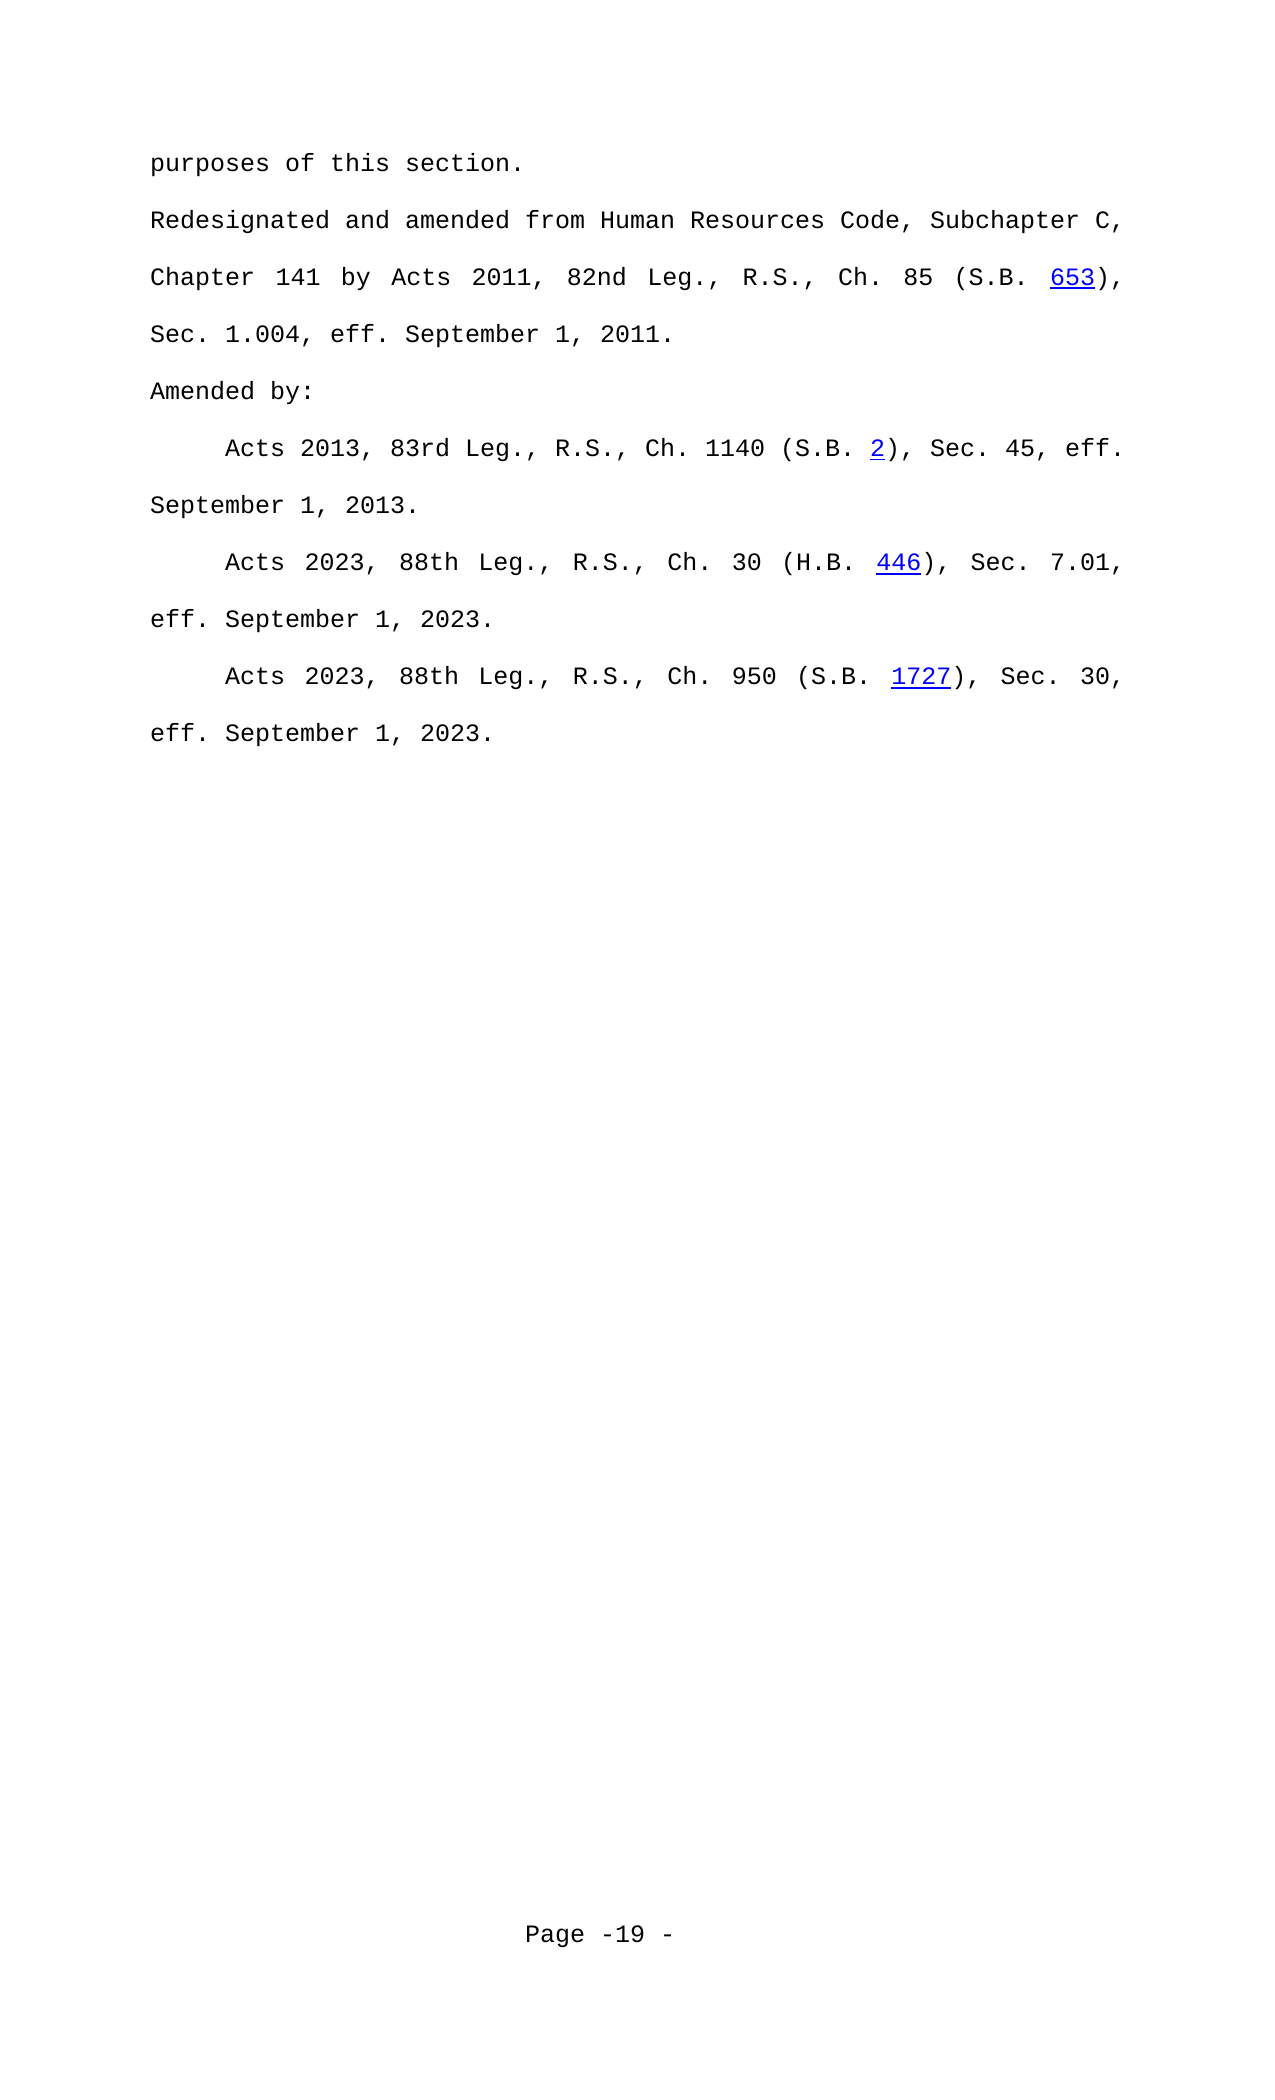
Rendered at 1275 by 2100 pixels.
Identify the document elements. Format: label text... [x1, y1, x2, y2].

text Redesignated and amended from Human Resources Code, Subchapter C, Chapter 141 by Acts 2011, 82nd Leg., R.S., Ch. 85 (S.B. 653), Sec. 1.004, eff. September 1, 2011. [150, 207, 1125, 350]
text Acts 2023, 88th Leg., R.S., Ch. 30 (H.B. 446), Sec. 7.01, eff. September 1, 2023. [150, 549, 1125, 635]
text Acts 2013, 83rd Leg., R.S., Ch. 1140 (S.B. 2), Sec. 45, eff. September 1, 2013. [150, 435, 1125, 521]
text Amended by: [150, 378, 1125, 407]
text Acts 2023, 88th Leg., R.S., Ch. 950 (S.B. 1727), Sec. 30, eff. September 1, 2023. [150, 664, 1125, 749]
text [150, 150, 1125, 178]
